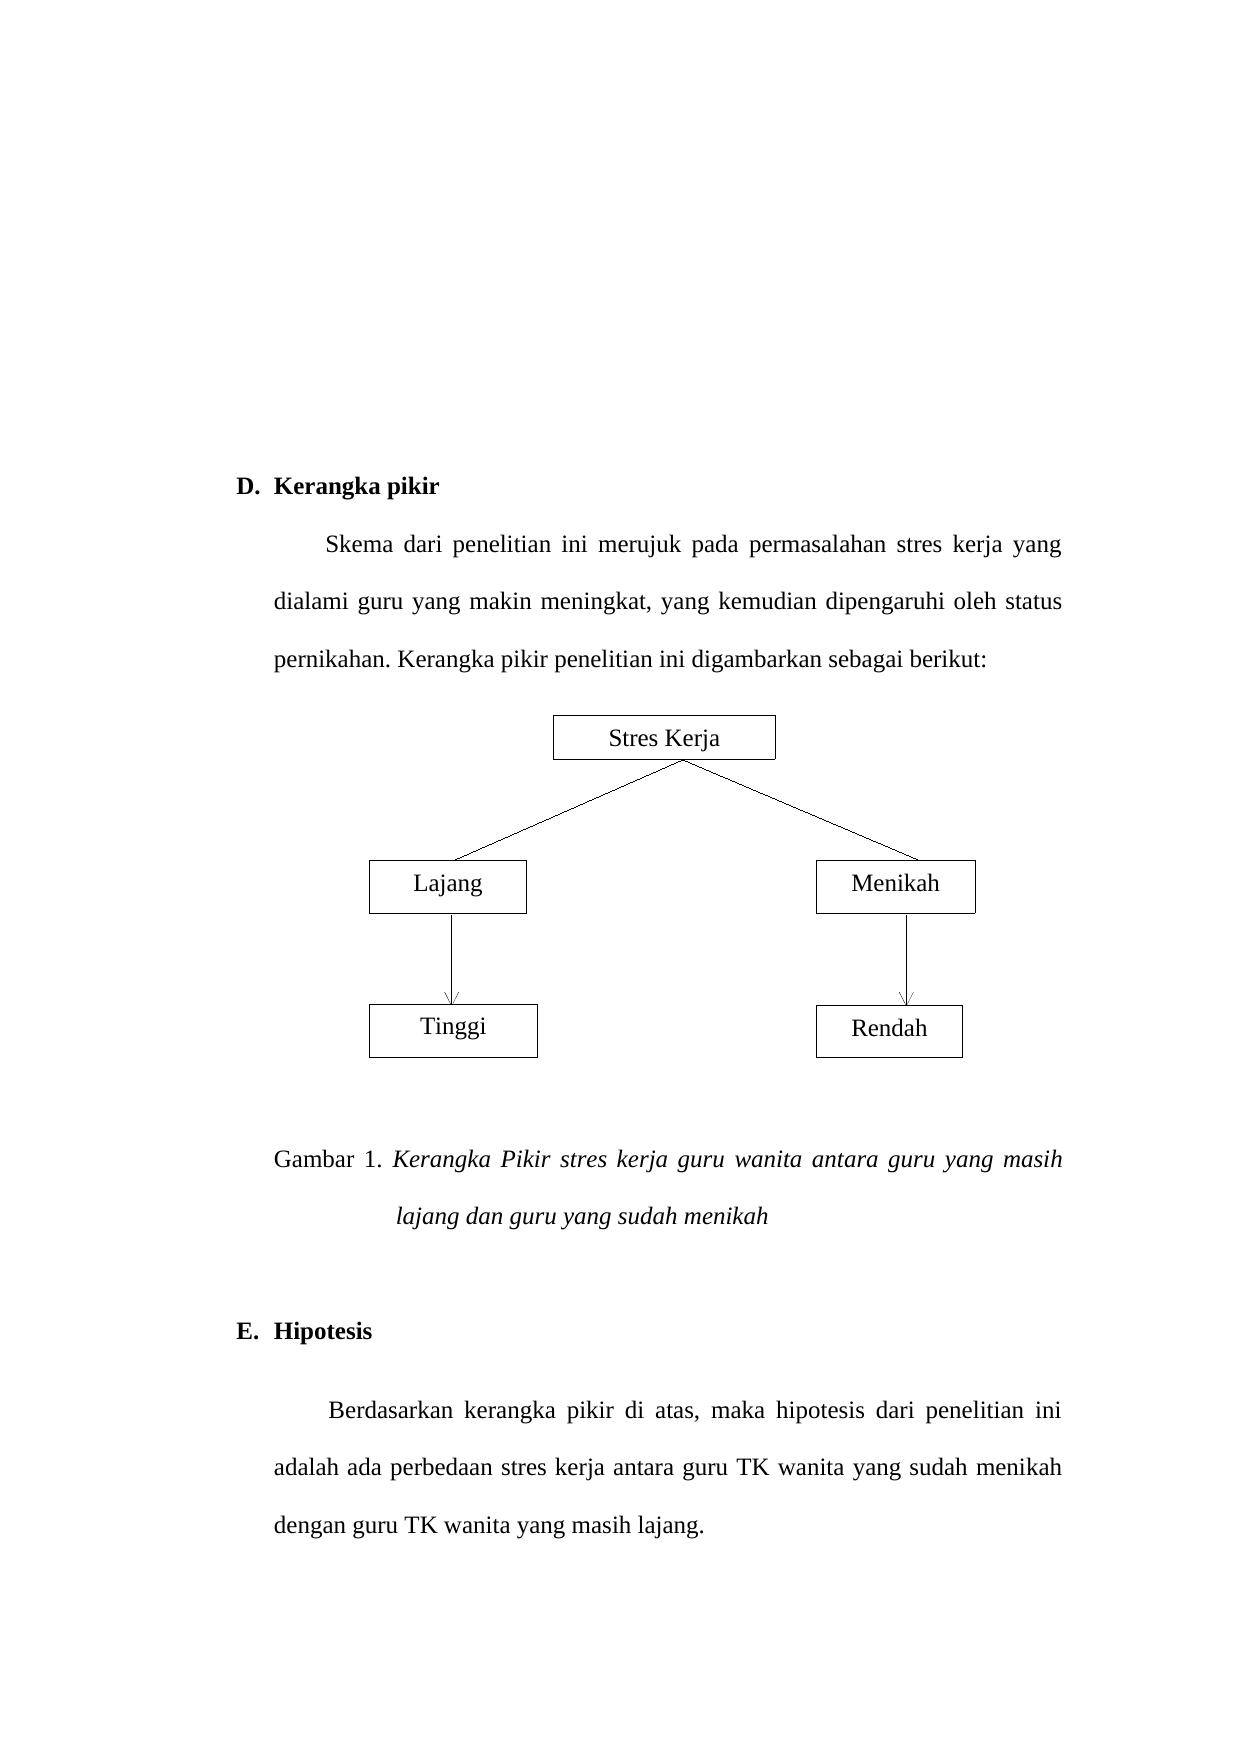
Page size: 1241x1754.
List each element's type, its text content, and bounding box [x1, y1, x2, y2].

text Berdasarkan kerangka pikir di atas, maka hipotesis dari penelitian ini adalah ada perbedaan stres kerja antara guru TK wanita yang sudah menikah dengan guru TK wanita yang masih lajang. [274, 1395, 1063, 1538]
list Skema dari penelitian ini merujuk pada permasalahan stres kerja yang dialami guru yang makin meningkat, yang kemudian dipengaruhi oleh status pernikahan. Kerangka pikir penelitian ini digambarkan sebagai berikut: [274, 529, 1063, 672]
list Hipotesis [236, 1316, 1063, 1345]
list Kerangka pikir [236, 471, 1063, 500]
list Gambar 1. Kerangka Pikir stres kerja guru wanita antara guru yang masih lajang dan guru yang sudah menikah [274, 1144, 1063, 1230]
